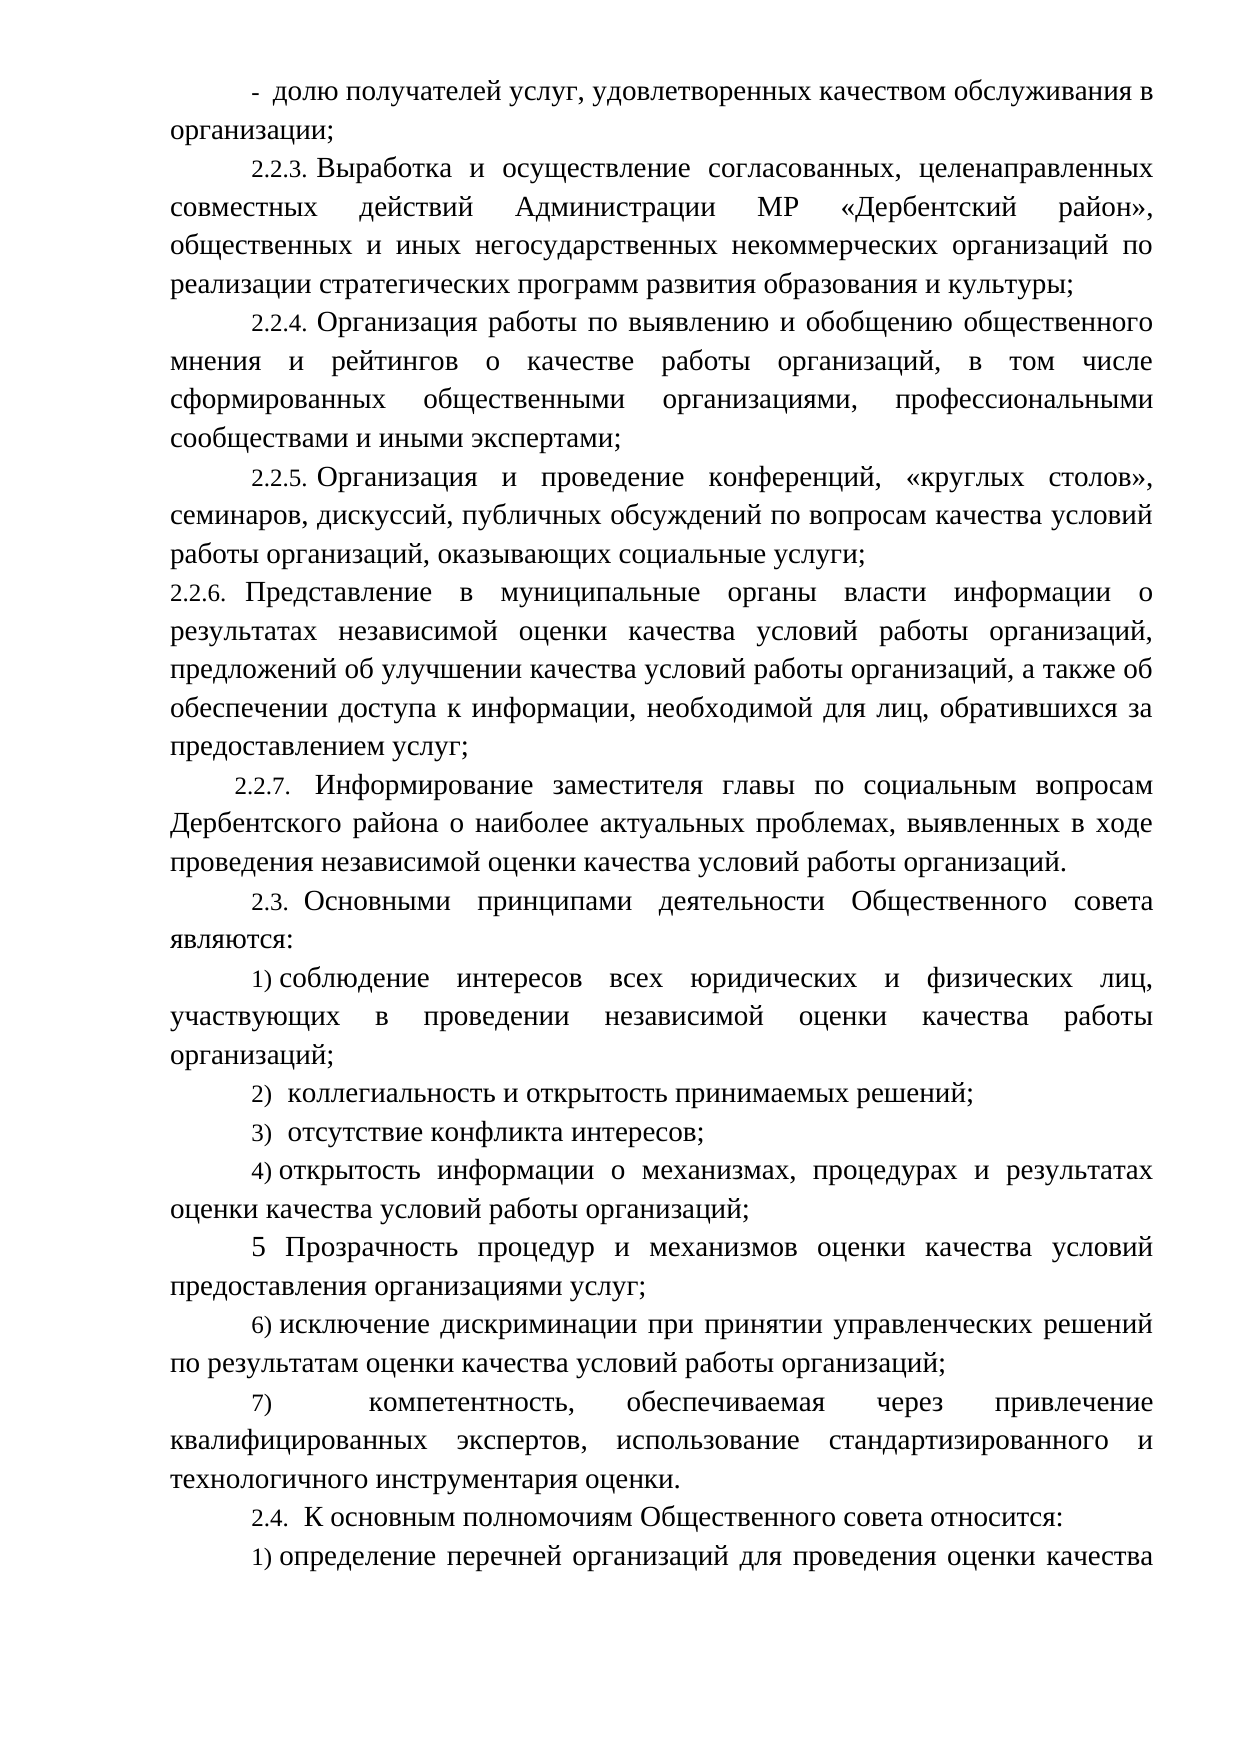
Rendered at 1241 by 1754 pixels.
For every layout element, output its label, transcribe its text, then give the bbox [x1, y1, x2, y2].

list Организация работы по выявлению и обобщению общественного мнения и рейтингов о качестве работы организаций, в том числе сформированных общественными организациями, профессиональными сообществами и иными экспертами; [170, 304, 1154, 454]
list Представление в муниципальные органы власти информации о результатах независимой оценки качества условий работы организаций, предложений об улучшении качества условий работы организаций, а также об обеспечении доступа к информации, необходимой для лиц, обратившихся за предоставлением услуг; [170, 574, 1154, 762]
list соблюдение интересов всех юридических и физических лиц, участвующих в проведении независимой оценки качества работы организаций; [170, 960, 1154, 1070]
text 5 Прозрачность процедур и механизмов оценки качества условий предоставления организациями услуг; [170, 1229, 1154, 1302]
list отсутствие конфликта интересов; [170, 1114, 1154, 1147]
list долю получателей услуг, удовлетворенных качеством обслуживания в организации; [170, 73, 1154, 145]
list коллегиальность и открытость принимаемых решений; [170, 1075, 1154, 1109]
list Организация и проведение конференций, «круглых столов», семинаров, дискуссий, публичных обсуждений по вопросам качества условий работы организаций, оказывающих социальные услуги; [170, 459, 1154, 569]
list К основным полномочиям Общественного совета относится: [170, 1499, 1154, 1533]
list Основными принципами деятельности Общественного совета являются: [170, 883, 1154, 955]
list открытость информации о механизмах, процедурах и результатах оценки качества условий работы организаций; [170, 1152, 1154, 1224]
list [170, 1538, 1154, 1571]
list исключение дискриминации при принятии управленческих решений по результатам оценки качества условий работы организаций; [170, 1307, 1154, 1379]
list компетентность, обеспечиваемая через привлечение квалифицированных экспертов, использование стандартизированного и технологичного инструментария оценки. [170, 1384, 1154, 1494]
list Информирование заместителя главы по социальным вопросам Дербентского района о наиболее актуальных проблемах, выявленных в ходе проведения независимой оценки качества условий работы организаций. [170, 767, 1154, 878]
list Выработка и осуществление согласованных, целенаправленных совместных действий Администрации МР «Дербентский район», общественных и иных негосударственных некоммерческих организаций по реализации стратегических программ развития образования и культуры; [170, 150, 1154, 299]
